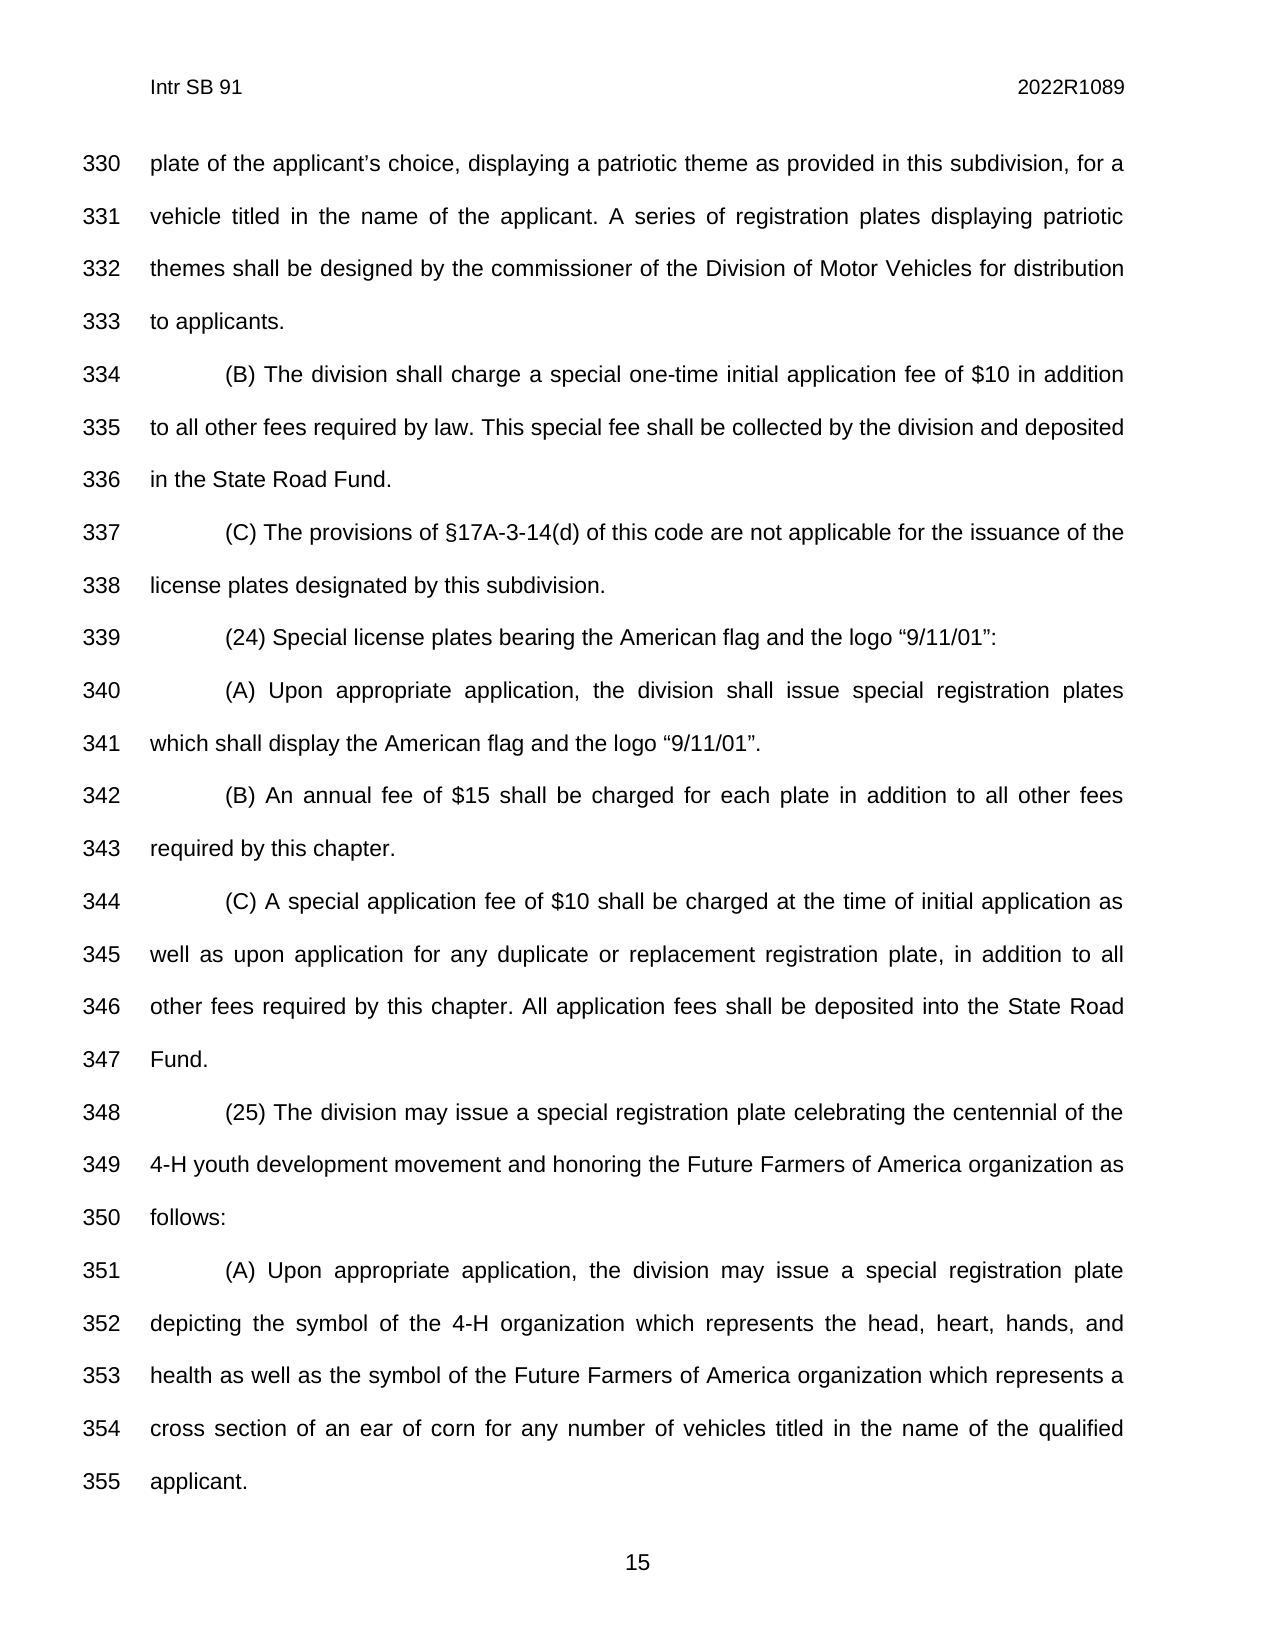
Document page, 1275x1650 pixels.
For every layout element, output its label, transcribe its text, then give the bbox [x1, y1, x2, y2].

text (C) The provisions of §17A-3-14(d) of this code are not applicable for the issuance of the license plates designated by this subdivision. [150, 519, 1125, 598]
text (B) An annual fee of $15 shall be charged for each plate in addition to all other fees required by this chapter. [150, 782, 1125, 862]
text (24) Special license plates bearing the American flag and the logo “9/11/01”: [150, 624, 1125, 651]
text (C) A special application fee of $10 shall be charged at the time of initial application as well as upon application for any duplicate or replacement registration plate, in addition to all other fees required by this chapter. All application fees shall be deposited into the State Road Fund. [150, 888, 1125, 1072]
text (A) Upon appropriate application, the division may issue a special registration plate depicting the symbol of the 4-H organization which represents the head, heart, hands, and health as well as the symbol of the Future Farmers of America organization which represents a cross section of an ear of corn for any number of vehicles titled in the name of the qualified applicant. [150, 1257, 1125, 1494]
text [150, 150, 1125, 334]
text (A) Upon appropriate application, the division shall issue special registration plates which shall display the American flag and the logo “9/11/01”. [150, 677, 1125, 756]
text (25) The division may issue a special registration plate celebrating the centennial of the 4-H youth development movement and honoring the Future Farmers of America organization as follows: [150, 1099, 1125, 1231]
text (B) The division shall charge a special one-time initial application fee of $10 in addition to all other fees required by law. This special fee shall be collected by the division and deposited in the State Road Fund. [150, 361, 1125, 493]
